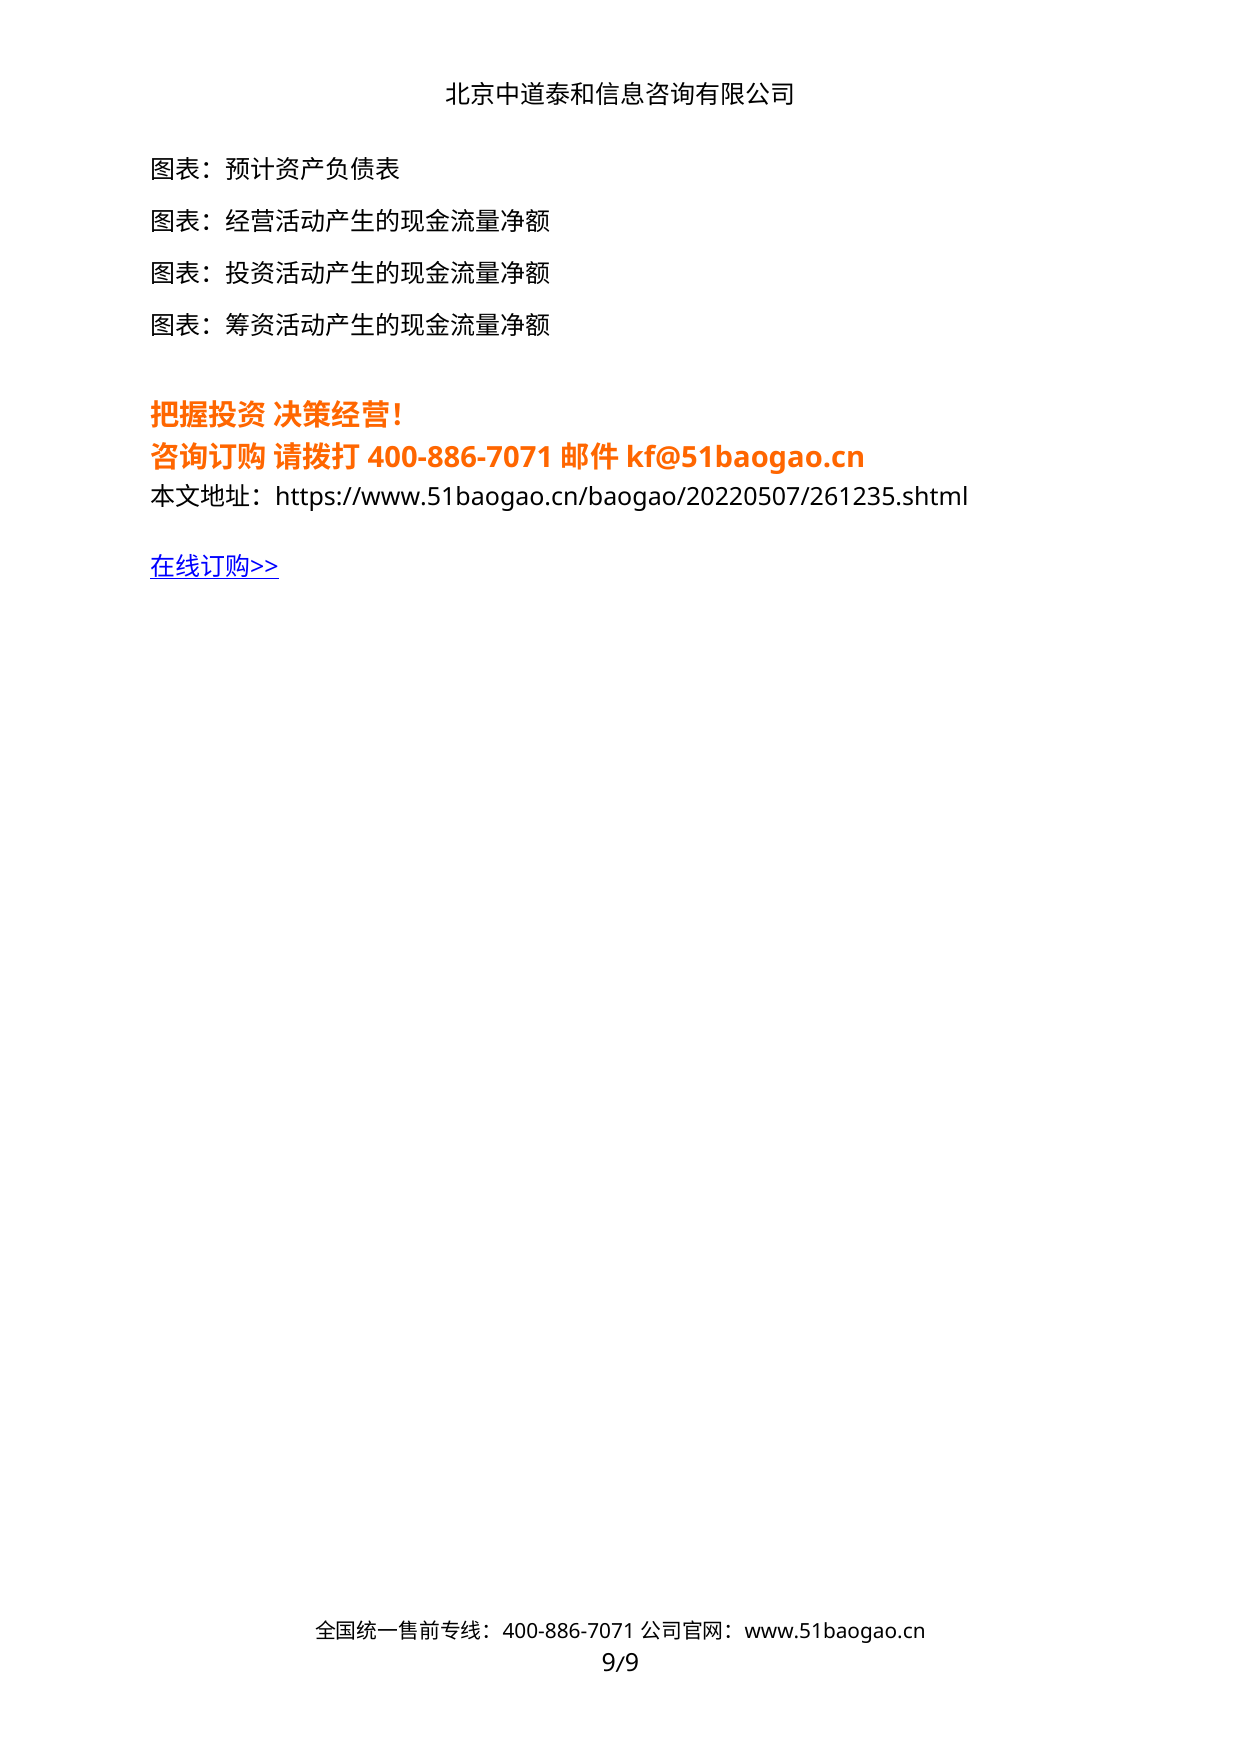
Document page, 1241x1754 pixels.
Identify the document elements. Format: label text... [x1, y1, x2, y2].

text 在线订购>> [150, 512, 1090, 583]
text 把握投资 决策经营！咨询订购 请拨打 400-886-7071 邮件 kf@51baogao.cn本文地址：https://www.51baogao.cn/baogao/20220507/261235.shtml [150, 357, 1090, 512]
text 图表：筹资活动产生的现金流量净额 [150, 306, 1090, 342]
text 图表：预计资产负债表 [150, 150, 1090, 186]
text 图表：经营活动产生的现金流量净额 [150, 202, 1090, 238]
text 图表：投资活动产生的现金流量净额 [150, 254, 1090, 290]
